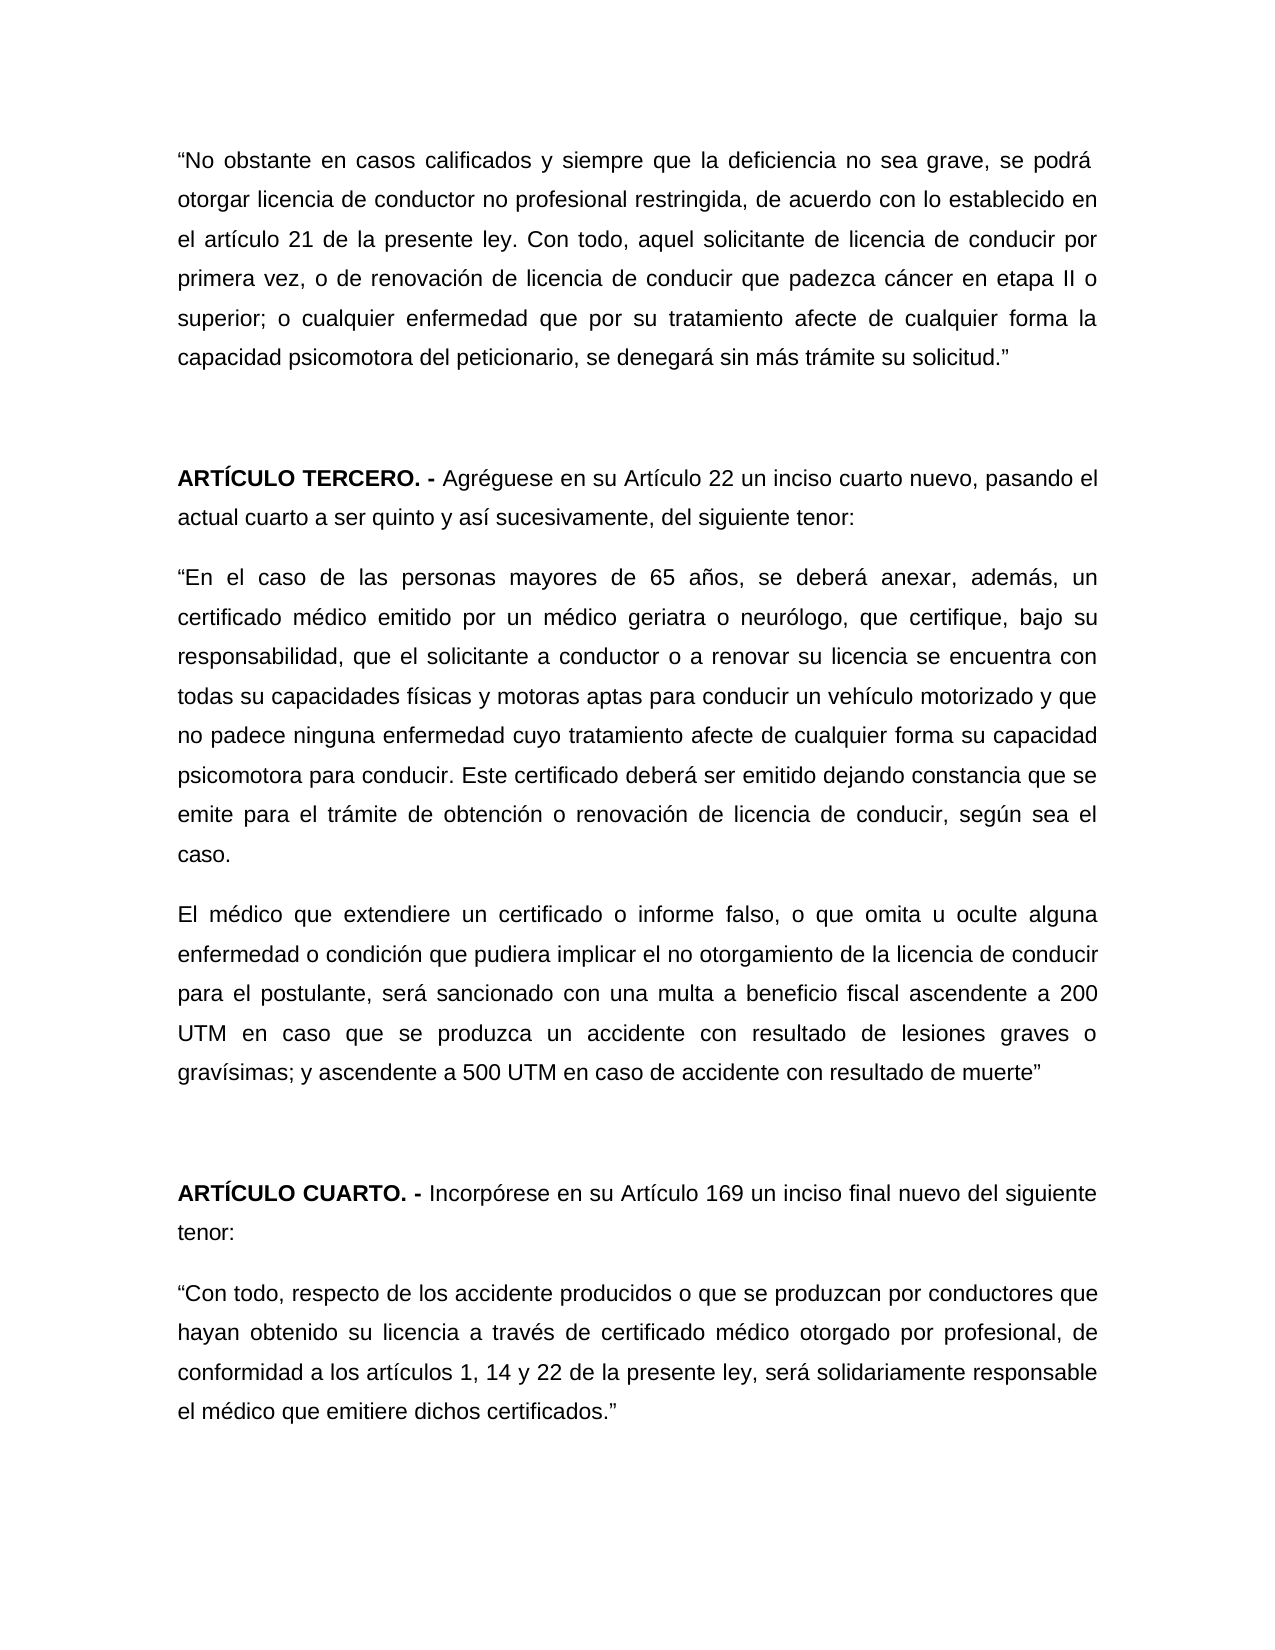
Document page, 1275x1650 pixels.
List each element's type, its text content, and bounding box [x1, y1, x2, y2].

text ARTÍCULO TERCERO. - Agréguese en su Artículo 22 un inciso cuarto nuevo, pasando el actual cuarto a ser quinto y así sucesivamente, del siguiente tenor: [177, 465, 1098, 531]
text “Con todo, respecto de los accidente producidos o que se produzcan por conductores que hayan obtenido su licencia a través de certificado médico otorgado por profesional, de conformidad a los artículos 1, 14 y 22 de la presente ley, será solidariamente responsable el médico que emitiere dichos certificados.” [177, 1279, 1098, 1424]
text ARTÍCULO CUARTO. - Incorpórese en su Artículo 169 un inciso final nuevo del siguiente tenor: [177, 1179, 1098, 1245]
text otorgar licencia de conductor no profesional restringida, de acuerdo con lo establecido en el artículo 21 de la presente ley. Con todo, aquel solicitante de licencia de conducir por primera vez, o de renovación de licencia de conducir que padezca cáncer en etapa II o superior; o cualquier enfermedad que por su tratamiento afecte de cualquier forma la capacidad psicomotora del peticionario, se denegará sin más trámite su solicitud.” [177, 186, 1098, 371]
text “En el caso de las personas mayores de 65 años, se deberá anexar, además, un certificado médico emitido por un médico geriatra o neurólogo, que certifique, bajo su responsabilidad, que el solicitante a conductor o a renovar su licencia se encuentra con todas su capacidades físicas y motoras aptas para conducir un vehículo motorizado y que no padece ninguna enfermedad cuyo tratamiento afecte de cualquier forma su capacidad psicomotora para conducir. Este certificado deberá ser emitido dejando constancia que se emite para el trámite de obtención o renovación de licencia de conducir, según sea el caso. [177, 564, 1098, 867]
text El médico que extendiere un certificado o informe falso, o que omita u oculte alguna enfermedad o condición que pudiera implicar el no otorgamiento de la licencia de conducir para el postulante, será sancionado con una multa a beneficio fiscal ascendente a 200 UTM en caso que se produzca un accidente con resultado de lesiones graves o gravísimas; y ascendente a 500 UTM en caso de accidente con resultado de muerte” [177, 901, 1098, 1085]
